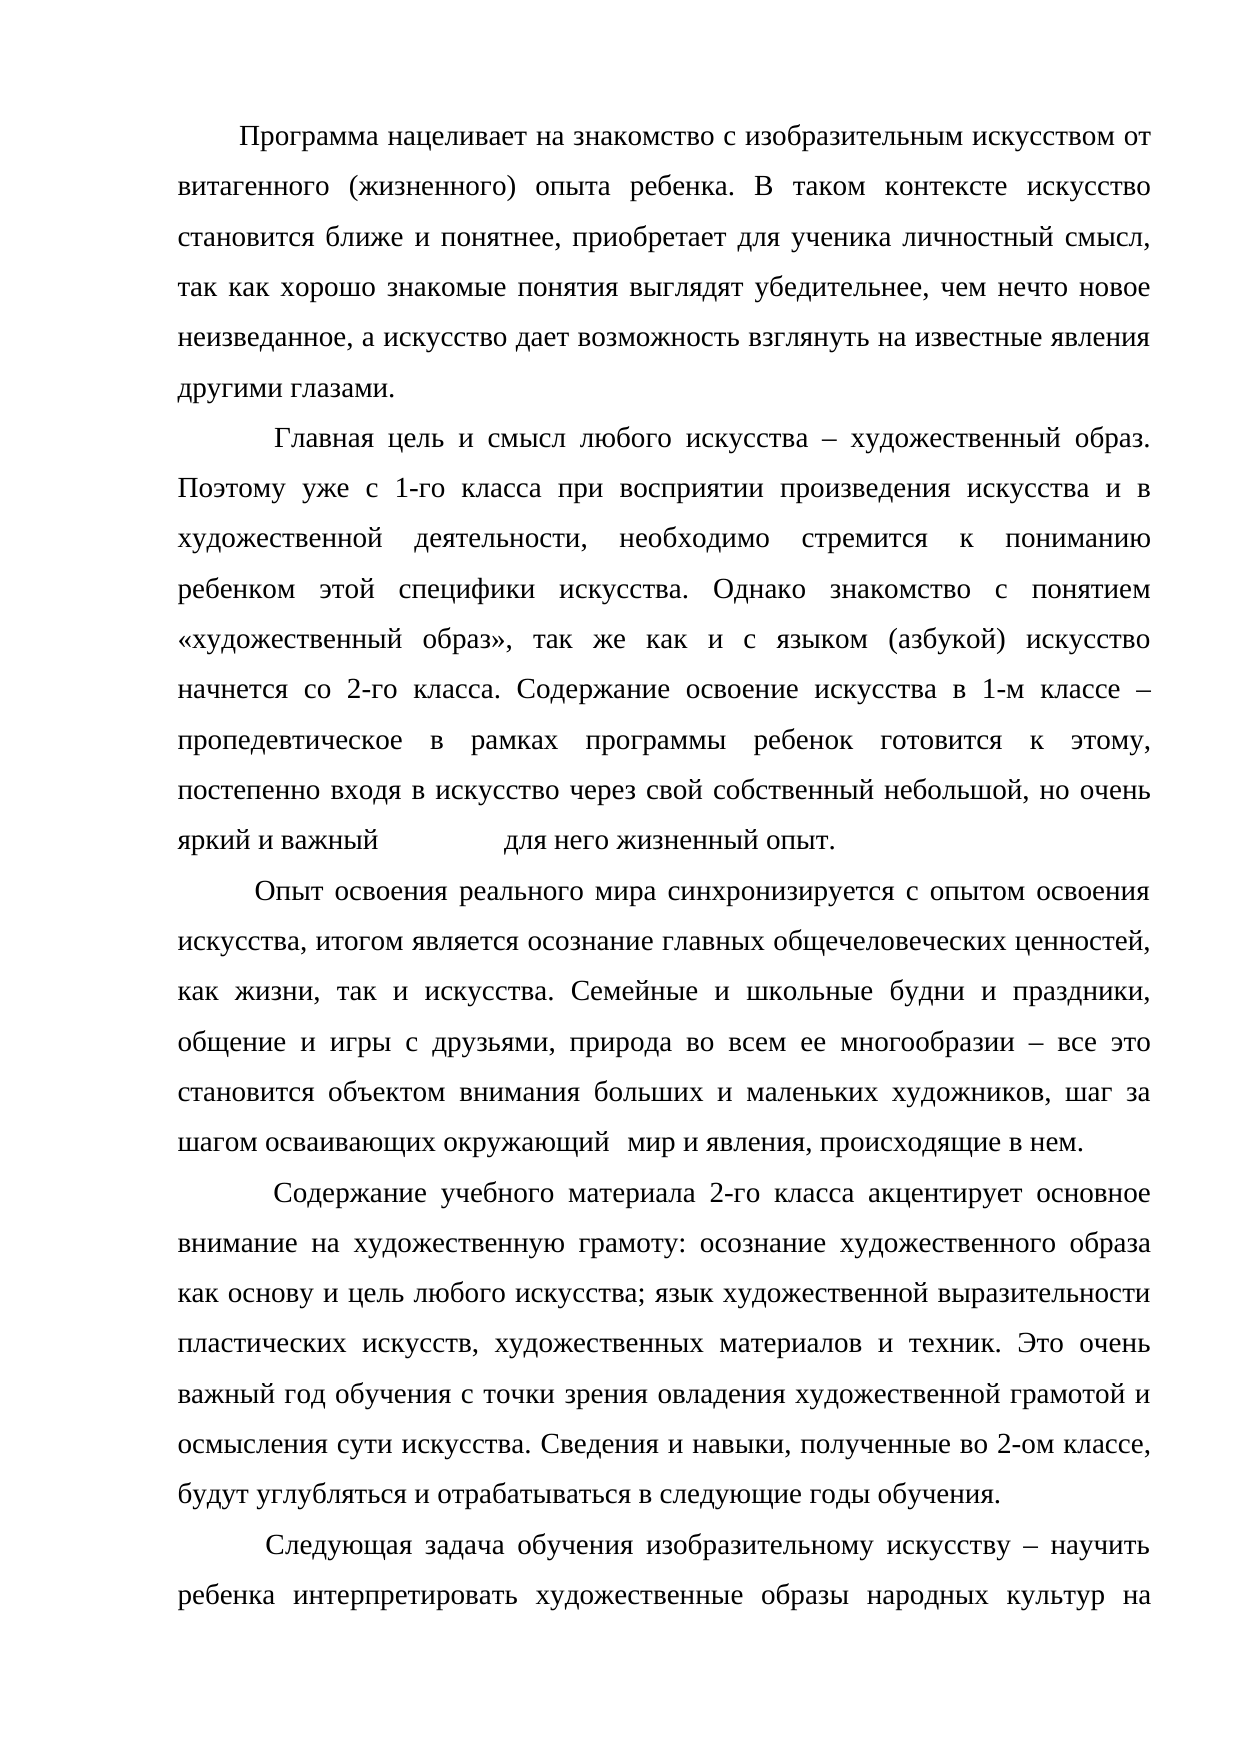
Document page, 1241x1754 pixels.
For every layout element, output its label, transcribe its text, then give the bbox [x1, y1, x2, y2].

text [177, 1527, 1152, 1611]
text Содержание учебного материала 2-го класса акцентирует основное внимание на художественную грамоту: осознание художественного образа как основу и цель любого искусства; язык художественной выразительности пластических искусств, художественных материалов и техник. Это очень важный год обучения с точки зрения овладения художественной грамотой и осмысления сути искусства. Сведения и навыки, полученные во 2-ом классе, будут углубляться и отрабатываться в следующие годы обучения. [177, 1175, 1152, 1510]
text Программа нацеливает на знакомство с изобразительным искусством от витагенного (жизненного) опыта ребенка. В таком контексте искусство становится ближе и понятнее, приобретает для ученика личностный смысл, так как хорошо знакомые понятия выглядят убедительнее, чем нечто новое неизведанное, а искусство дает возможность взглянуть на известные явления другими глазами. [177, 118, 1152, 403]
text Главная цель и смысл любого искусства – художественный образ. Поэтому уже с 1-го класса при восприятии произведения искусства и в художественной деятельности, необходимо стремится к пониманию ребенком этой специфики искусства. Однако знакомство с понятием «художественный образ», так же как и с языком (азбукой) искусство начнется со 2-го класса. Содержание освоение искусства в 1-м классе – пропедевтическое в рамках программы ребенок готовится к этому, постепенно входя в искусство через свой собственный небольшой, но очень яркий и важный для него жизненный опыт. [177, 420, 1152, 856]
text Опыт освоения реального мира синхронизируется с опытом освоения искусства, итогом является осознание главных общечеловеческих ценностей, как жизни, так и искусства. Семейные и школьные будни и праздники, общение и игры с друзьями, природа во всем ее многообразии – все это становится объектом внимания больших и маленьких художников, шаг за шагом осваивающих окружающий мир и явления, происходящие в нем. [177, 873, 1152, 1158]
